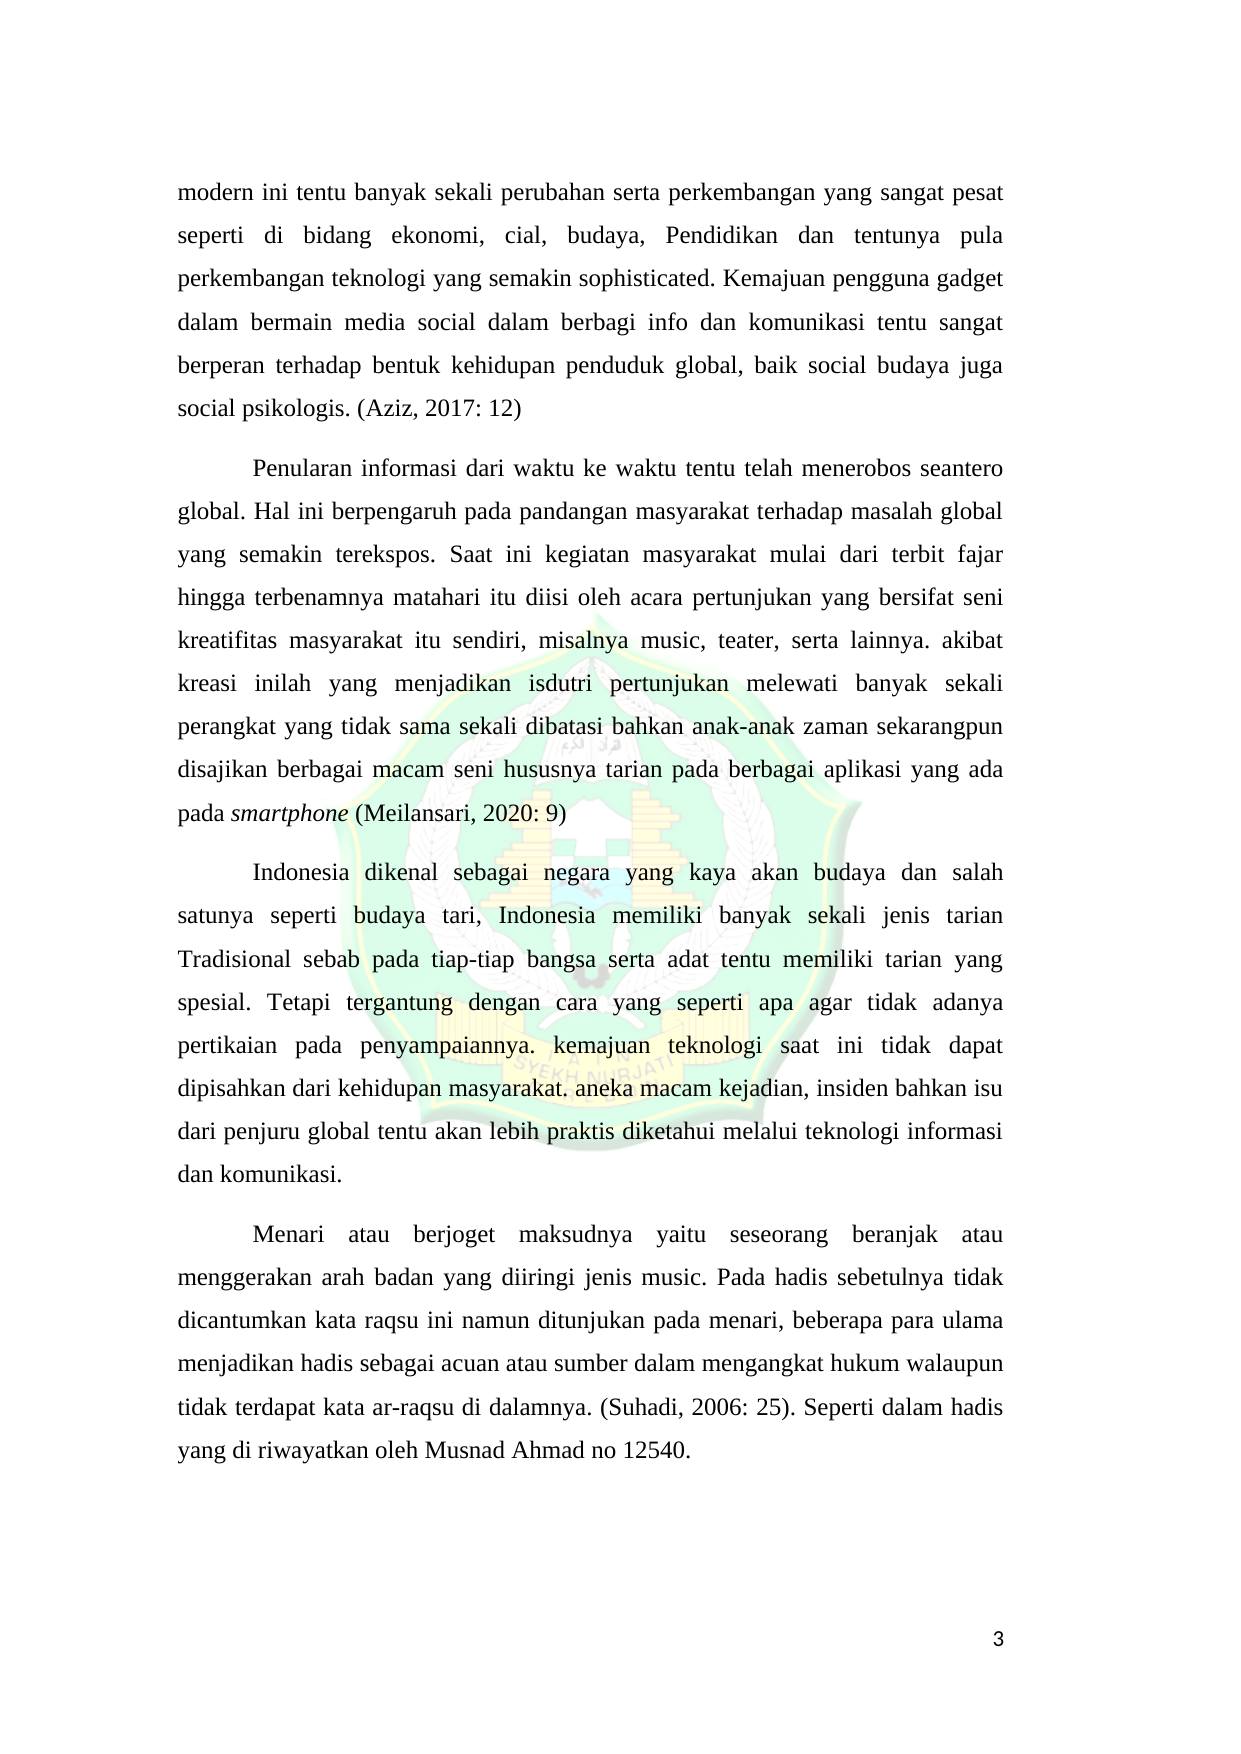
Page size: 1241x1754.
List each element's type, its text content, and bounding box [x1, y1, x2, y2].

text Menari atau berjoget maksudnya yaitu seseorang beranjak atau menggerakan arah badan yang diiringi jenis music. Pada hadis sebetulnya tidak dicantumkan kata raqsu ini namun ditunjukan pada menari, beberapa para ulama menjadikan hadis sebagai acuan atau sumber dalam mengangkat hukum walaupun tidak terdapat kata ar-raqsu di dalamnya. (Suhadi, 2006: 25). Seperti dalam hadis yang di riwayatkan oleh Musnad Ahmad no 12540. [177, 1219, 1004, 1463]
text Penularan informasi dari waktu ke waktu tentu telah menerobos seantero global. Hal ini berpengaruh pada pandangan masyarakat terhadap masalah global yang semakin terekspos. Saat ini kegiatan masyarakat mulai dari terbit fajar hingga terbenamnya matahari itu diisi oleh acara pertunjukan yang bersifat seni kreatifitas masyarakat itu sendiri, misalnya music, teater, serta lainnya. akibat kreasi inilah yang menjadikan isdutri pertunjukan melewati banyak sekali perangkat yang tidak sama sekali dibatasi bahkan anak-anak zaman sekarangpun disajikan berbagai macam seni hususnya tarian pada berbagai aplikasi yang ada pada smartphone (Meilansari, 2020: 9) [177, 453, 1004, 826]
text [177, 177, 1004, 422]
text Indonesia dikenal sebagai negara yang kaya akan budaya dan salah satunya seperti budaya tari, Indonesia memiliki banyak sekali jenis tarian Tradisional sebab pada tiap-tiap bangsa serta adat tentu memiliki tarian yang spesial. Tetapi tergantung dengan cara yang seperti apa agar tidak adanya pertikaian pada penyampaiannya. kemajuan teknologi saat ini tidak dapat dipisahkan dari kehidupan masyarakat. aneka macam kejadian, insiden bahkan isu dari penjuru global tentu akan lebih praktis diketahui melalui teknologi informasi dan komunikasi. [177, 857, 1004, 1188]
